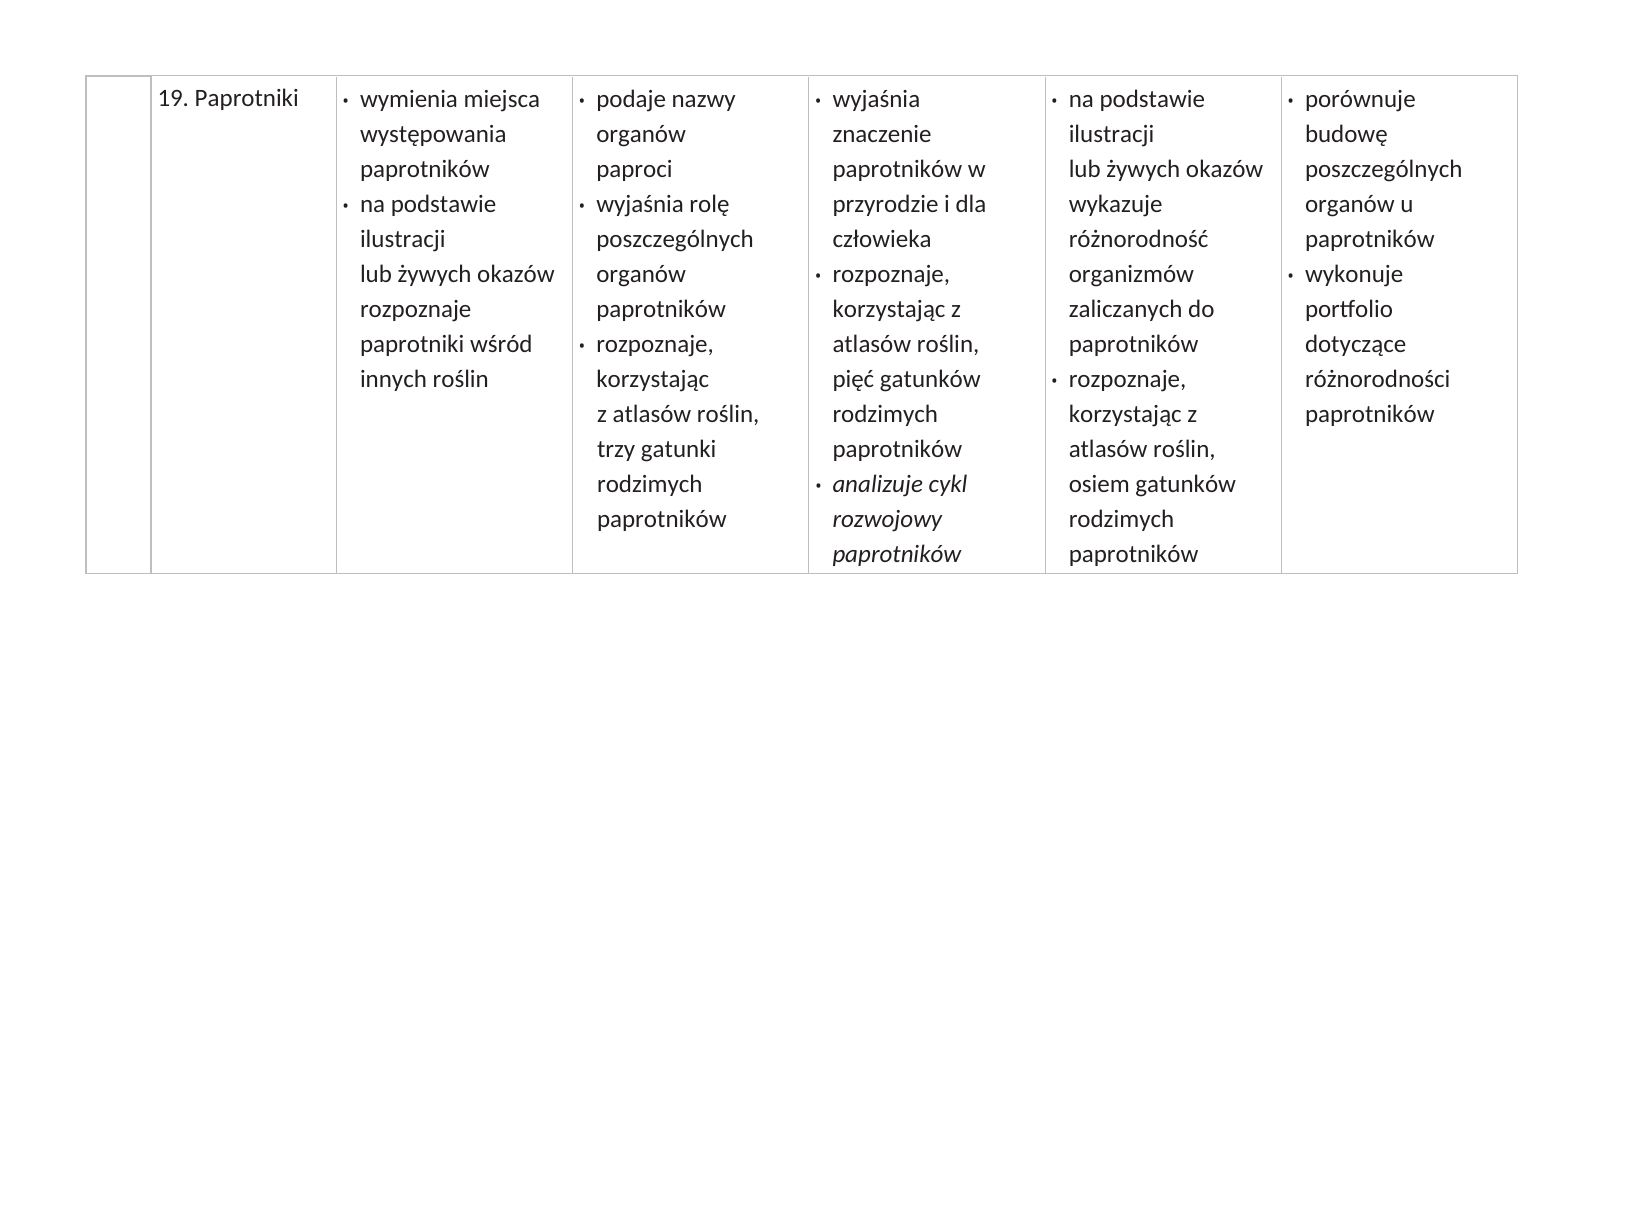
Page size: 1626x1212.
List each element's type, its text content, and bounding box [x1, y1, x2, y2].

table_cell na podstawie ilustracji lub żywych okazów wykazuje różnorodność organizmów zaliczanych do paprotników rozpoznaje, korzystając z atlasów roślin, osiem gatunków rodzimych paprotników [1046, 76, 1281, 573]
table_cell wyjaśnia znaczenie paprotników w przyrodzie i dla człowieka rozpoznaje, korzystając z atlasów roślin, pięć gatunków rodzimych paprotników analizuje cykl rozwojowy paprotników [809, 76, 1045, 573]
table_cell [87, 77, 150, 573]
table_cell podaje nazwy organów paproci wyjaśnia rolę poszczególnych organów paprotników rozpoznaje, korzystając z atlasów roślin, trzy gatunki rodzimych paprotników [573, 76, 808, 573]
table_cell 19. Paprotniki [152, 76, 336, 573]
table_cell wymienia miejsca występowania paprotników na podstawie ilustracji lub żywych okazów rozpoznaje paprotniki wśród innych roślin [337, 76, 572, 573]
table_cell porównuje budowę poszczególnych organów u paprotników wykonuje portfolio dotyczące różnorodności paprotników [1282, 76, 1517, 573]
